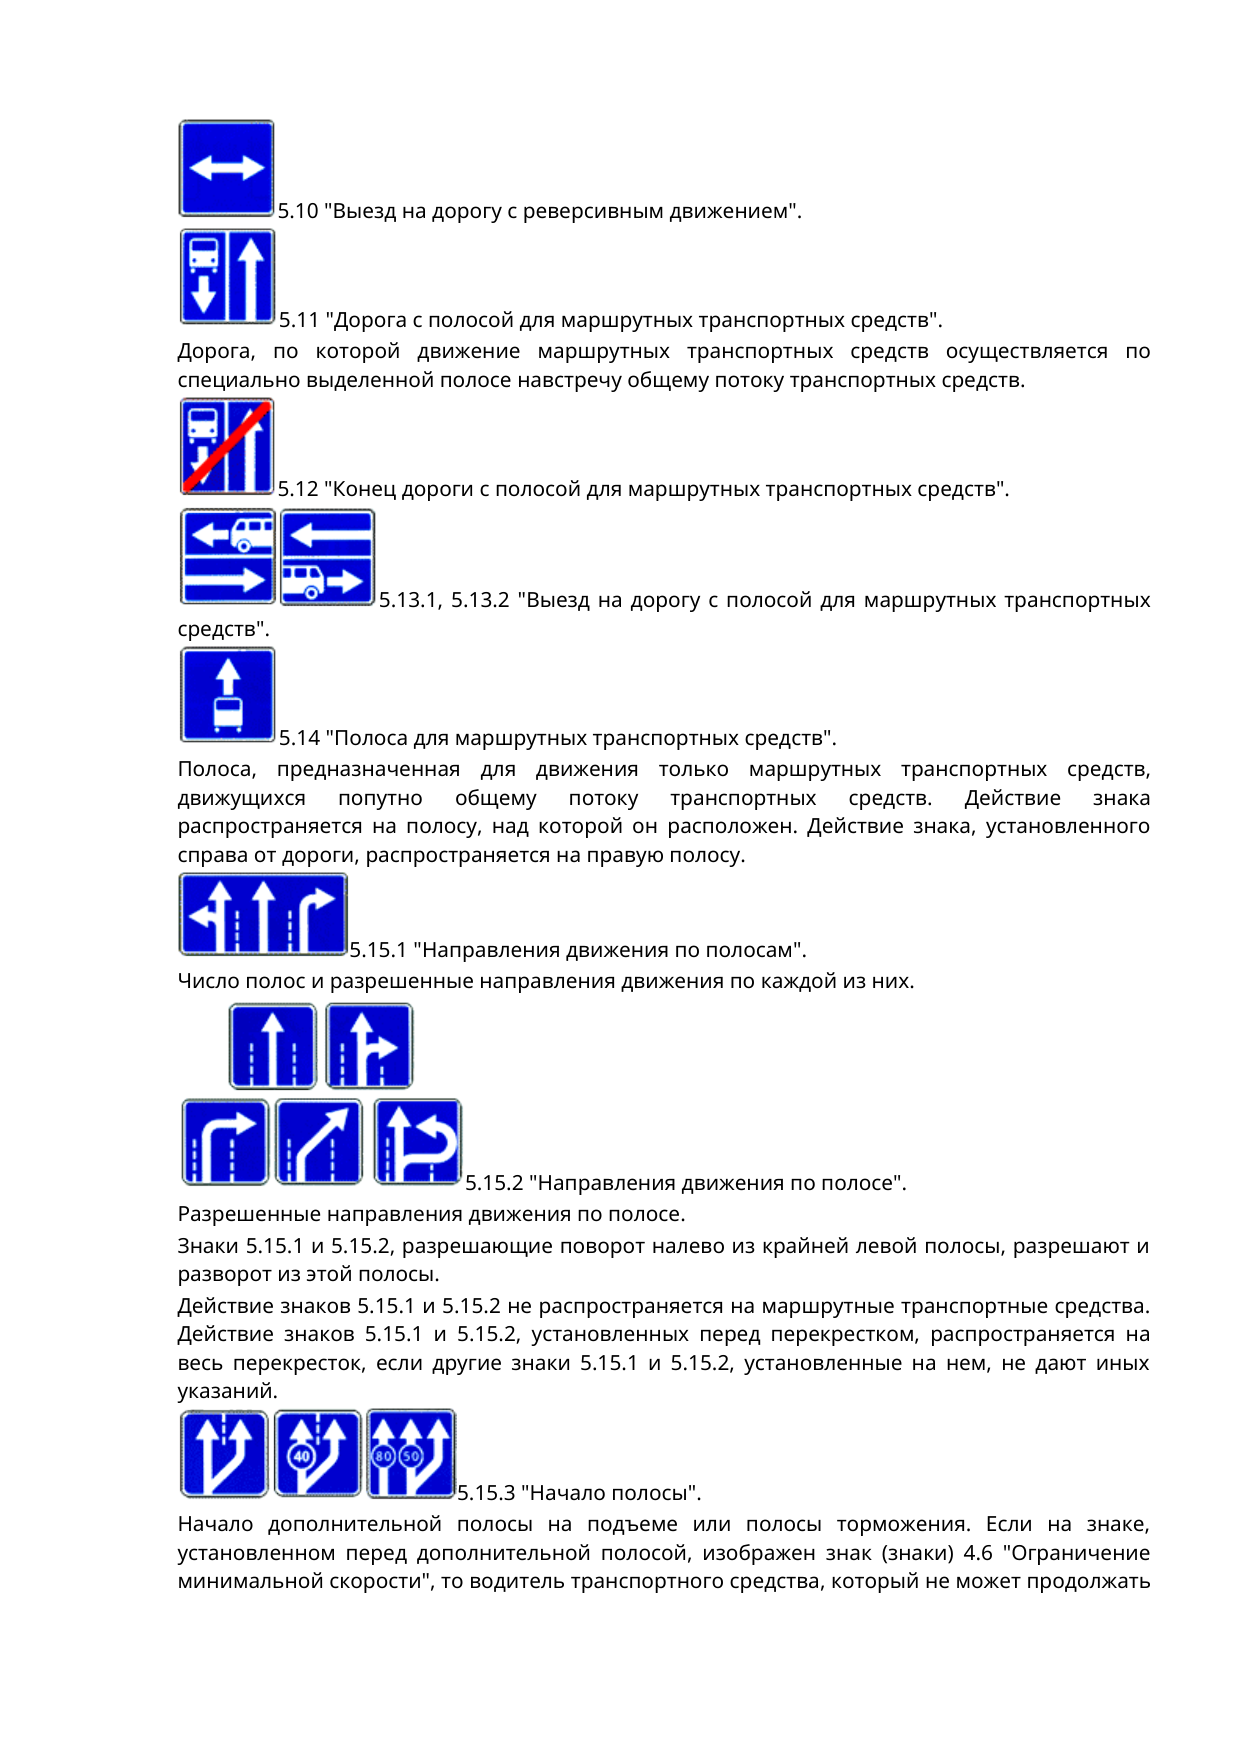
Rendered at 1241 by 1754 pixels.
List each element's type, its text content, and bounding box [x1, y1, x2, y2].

picture [177, 1408, 457, 1501]
text 5.11 "Дорога с полосой для маршрутных транспортных средств". [177, 227, 1152, 333]
text Число полос и разрешенные направления движения по каждой из них. [177, 967, 1152, 995]
text 5.15.1 "Направления движения по полосам". [177, 871, 1152, 963]
picture [177, 645, 279, 746]
text Дорога, по которой движение маршрутных транспортных средств осуществляется по специально выделенной полосе навстречу общему потоку транспортных средств. [177, 337, 1152, 393]
text Разрешенные направления движения по полосе. [177, 1199, 1152, 1228]
text Полоса, предназначенная для движения только маршрутных транспортных средств, движущихся попутно общему потоку транспортных средств. Действие знака распространяется на полосу, над которой он расположен. Действие знака, установленного справа от дороги, распространяется на правую полосу. [177, 754, 1152, 868]
picture [177, 871, 349, 958]
text 5.12 "Конец дороги с полосой для маршрутных транспортных средств". [177, 397, 1152, 503]
picture [177, 998, 465, 1191]
text 5.10 "Выезд на дорогу с реверсивным движением". [177, 118, 1152, 224]
text Действие знаков 5.15.1 и 5.15.2 не распространяется на маршрутные транспортные средства. Действие знаков 5.15.1 и 5.15.2, установленных перед перекрестком, распространяется на весь перекресток, если другие знаки 5.15.1 и 5.15.2, установленные на нем, не дают иных указаний. [177, 1291, 1152, 1405]
text Знаки 5.15.1 и 5.15.2, разрешающие поворот налево из крайней левой полосы, разрешают и разворот из этой полосы. [177, 1231, 1152, 1288]
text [177, 1509, 1152, 1595]
picture [177, 396, 278, 497]
picture [177, 506, 379, 608]
text 5.14 "Полоса для маршрутных транспортных средств". [177, 645, 1152, 751]
picture [177, 227, 279, 328]
text 5.13.1, 5.13.2 "Выезд на дорогу с полосой для маршрутных транспортных средств". [177, 506, 1152, 642]
picture [177, 118, 278, 219]
